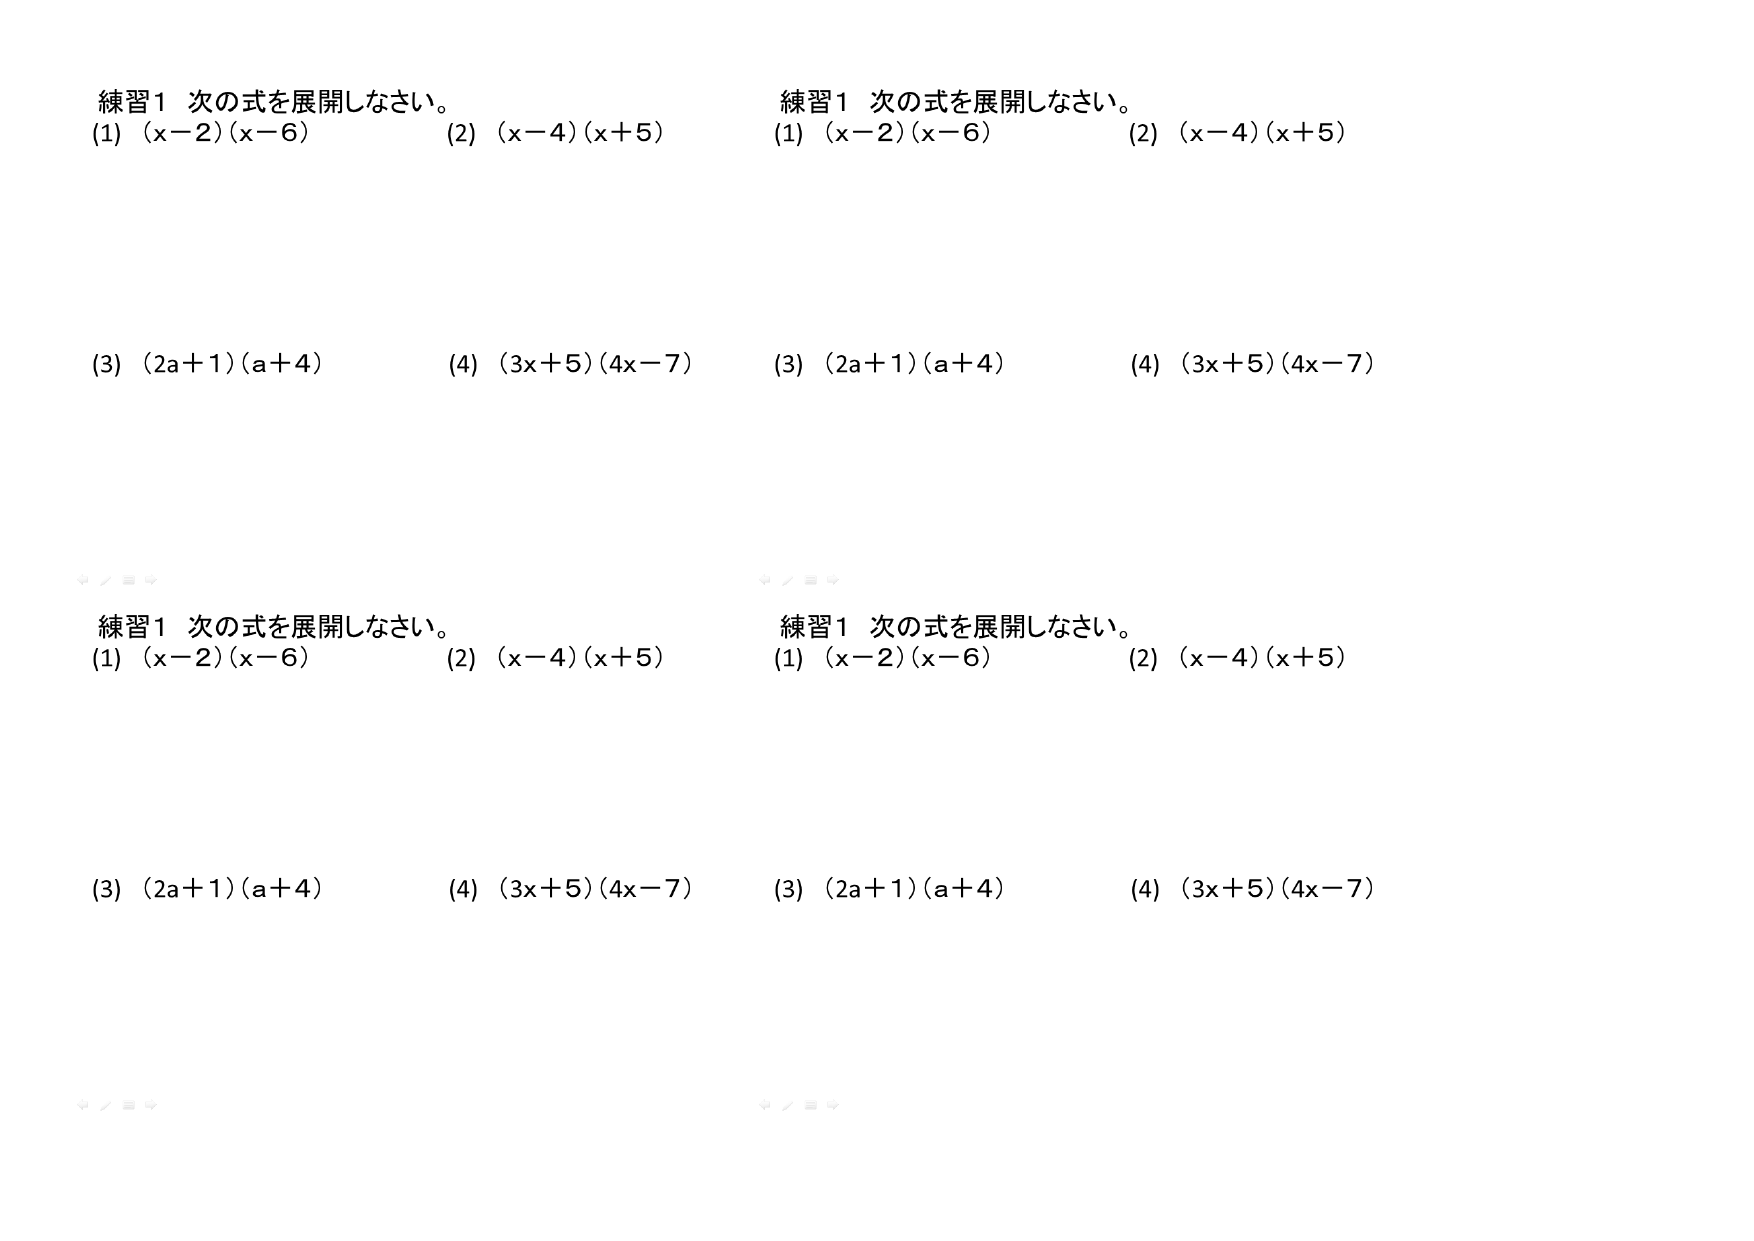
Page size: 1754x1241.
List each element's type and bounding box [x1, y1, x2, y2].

picture [75, 76, 1439, 593]
picture [75, 601, 1439, 1118]
